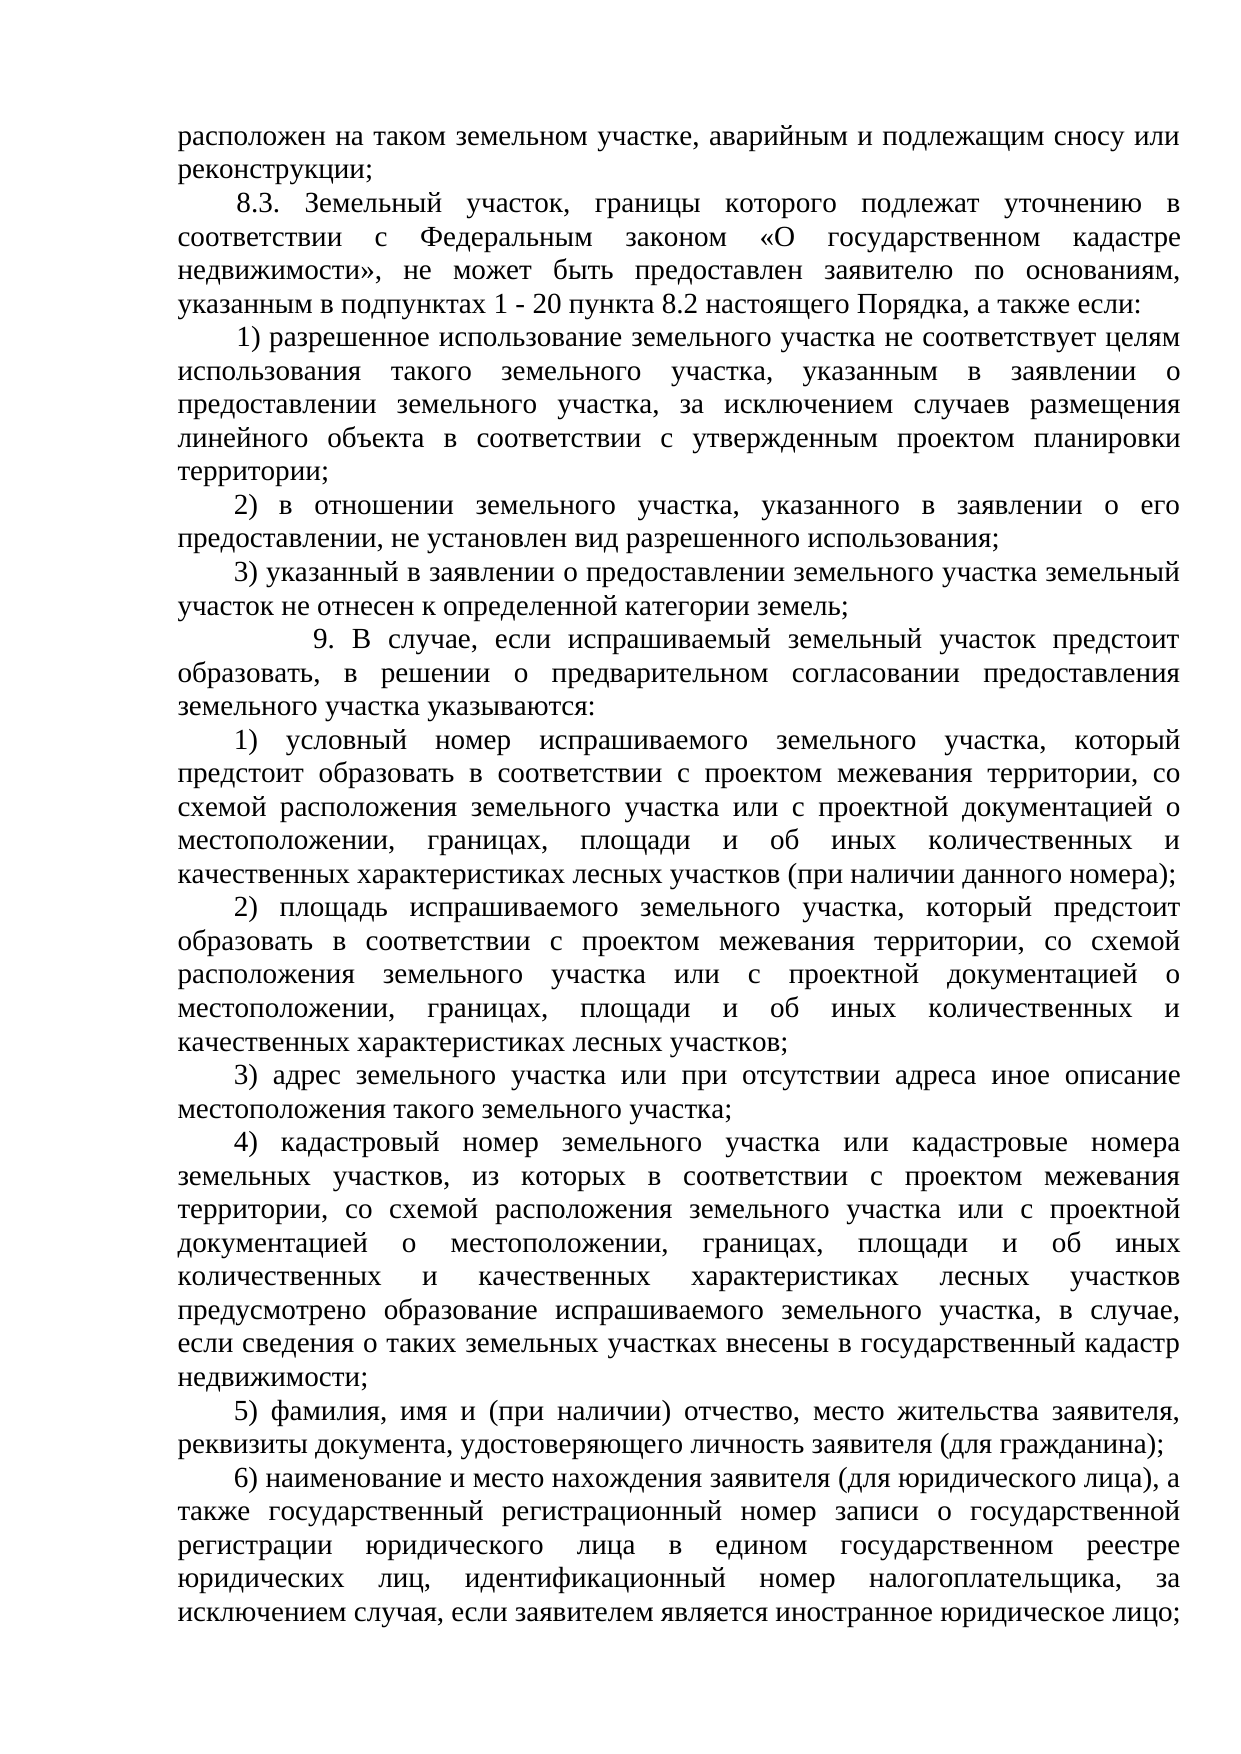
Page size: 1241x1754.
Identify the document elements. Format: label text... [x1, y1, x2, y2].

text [177, 118, 1181, 185]
text 3) указанный в заявлении о предоставлении земельного участка земельный участок не отнесен к определенной категории земель; [177, 554, 1181, 621]
text 6) наименование и место нахождения заявителя (для юридического лица), а также государственный регистрационный номер записи о государственной регистрации юридического лица в едином государственном реестре юридических лиц, идентификационный номер налогоплательщика, за исключением случая, если заявителем является иностранное юридическое лицо; [177, 1460, 1181, 1627]
text 2) площадь испрашиваемого земельного участка, который предстоит образовать в соответствии с проектом межевания территории, со схемой расположения земельного участка или с проектной документацией о местоположении, границах, площади и об иных количественных и качественных характеристиках лесных участков; [177, 889, 1181, 1057]
text 5) фамилия, имя и (при наличии) отчество, место жительства заявителя, реквизиты документа, удостоверяющего личность заявителя (для гражданина); [177, 1393, 1181, 1460]
text 1) условный номер испрашиваемого земельного участка, который предстоит образовать в соответствии с проектом межевания территории, со схемой расположения земельного участка или с проектной документацией о местоположении, границах, площади и об иных количественных и качественных характеристиках лесных участков (при наличии данного номера); [177, 722, 1181, 889]
text 1) разрешенное использование земельного участка не соответствует целям использования такого земельного участка, указанным в заявлении о предоставлении земельного участка, за исключением случаев размещения линейного объекта в соответствии с утвержденным проектом планировки территории; [177, 319, 1181, 487]
text 2) в отношении земельного участка, указанного в заявлении о его предоставлении, не установлен вид разрешенного использования; [177, 487, 1181, 554]
text 8.3. Земельный участок, границы которого подлежат уточнению в соответствии с Федеральным законом «О государственном кадастре недвижимости», не может быть предоставлен заявителю по основаниям, указанным в подпунктах 1 - 20 пункта 8.2 настоящего Порядка, а также если: [177, 185, 1181, 319]
text 9. В случае, если испрашиваемый земельный участок предстоит образовать, в решении о предварительном согласовании предоставления земельного участка указываются: [177, 621, 1181, 722]
text 4) кадастровый номер земельного участка или кадастровые номера земельных участков, из которых в соответствии с проектом межевания территории, со схемой расположения земельного участка или с проектной документацией о местоположении, границах, площади и об иных количественных и качественных характеристиках лесных участков предусмотрено образование испрашиваемого земельного участка, в случае, если сведения о таких земельных участках внесены в государственный кадастр недвижимости; [177, 1124, 1181, 1393]
text 3) адрес земельного участка или при отсутствии адреса иное описание местоположения такого земельного участка; [177, 1057, 1181, 1124]
